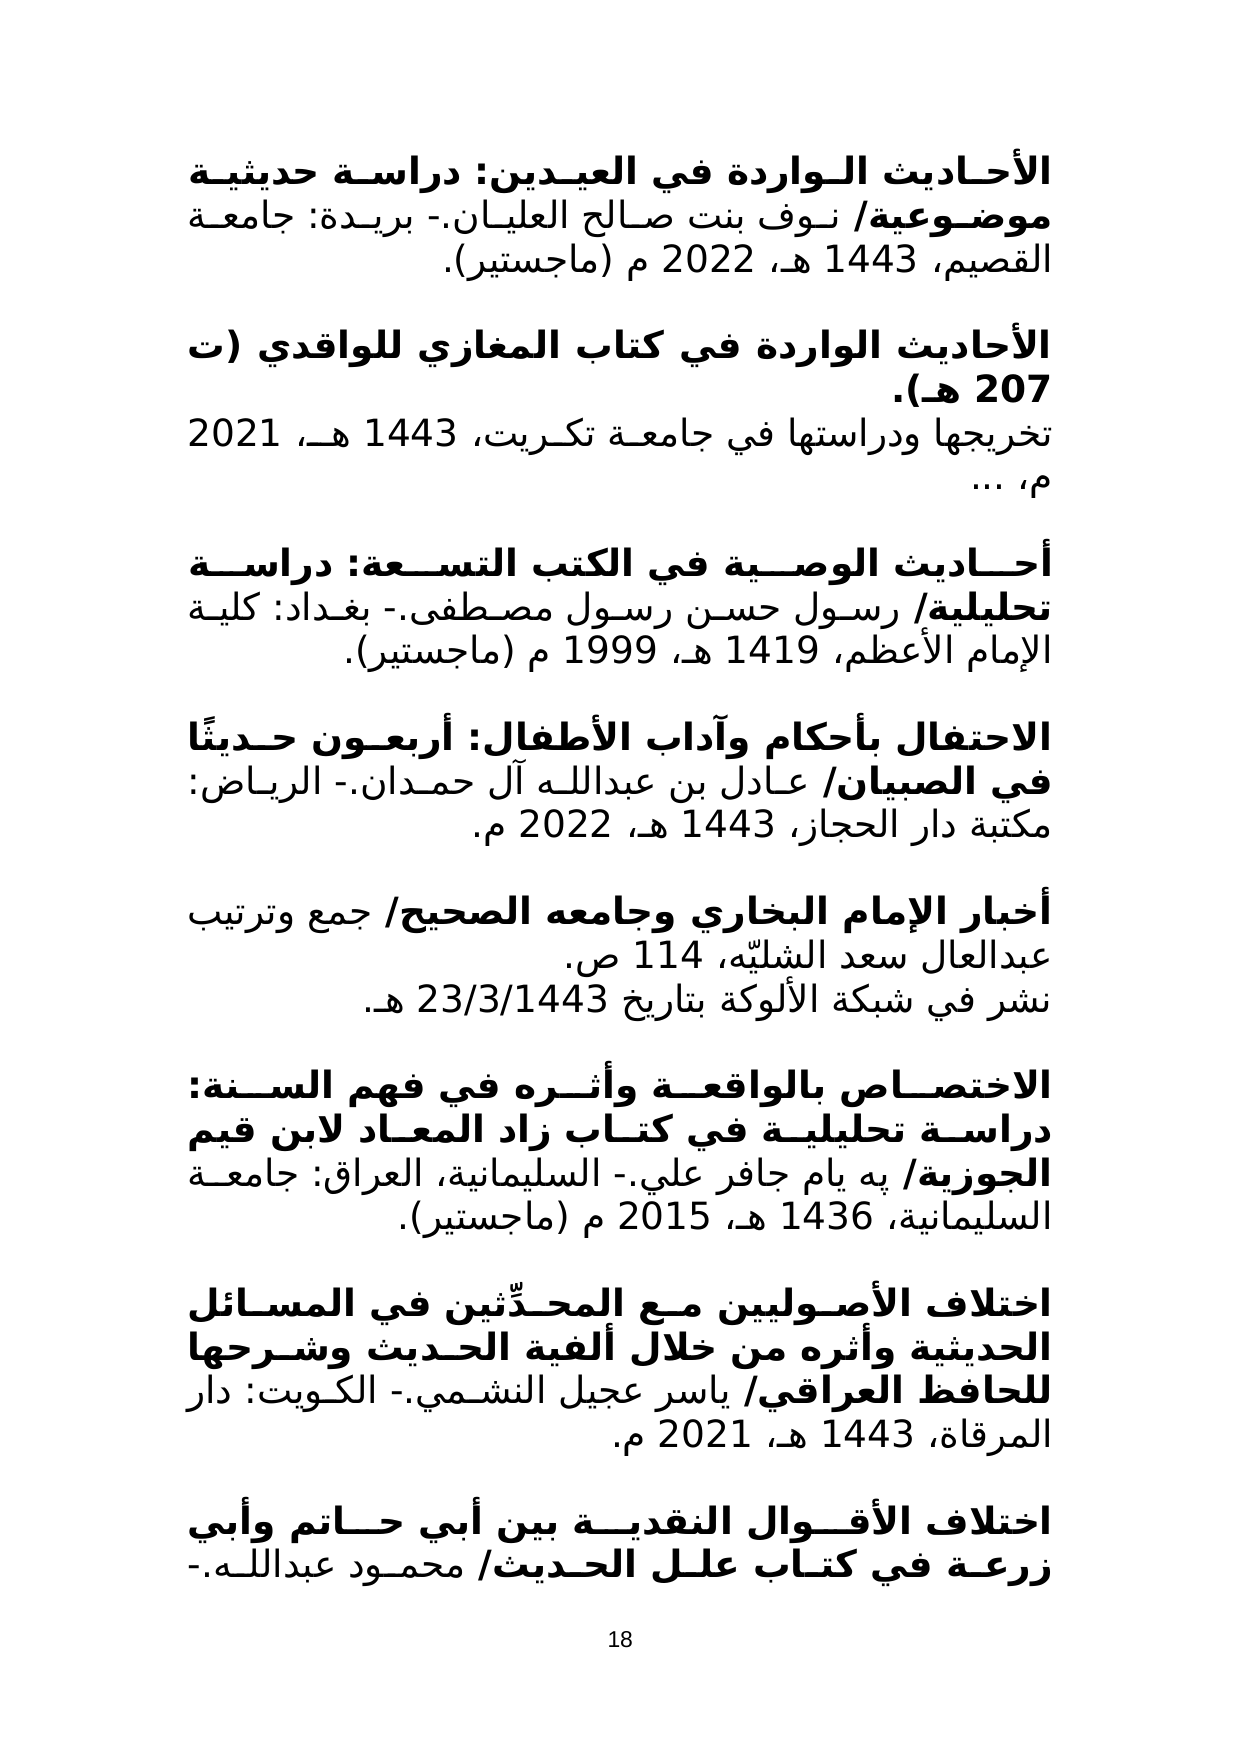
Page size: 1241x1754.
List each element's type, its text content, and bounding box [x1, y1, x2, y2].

text نشر في شبكة الألوكة بتاريخ 23/3/1443 هـ. [187, 977, 1053, 1021]
text اختلاف الأصوليين مع المحدِّثين في المسائل الحديثية وأثره من خلال ألفية الحديث وشرحها للحافظ العراقي/ ياسر عجيل النشمي.- الكويت: دار المرقاة، 1443 هـ، 2021 م. [187, 1282, 1053, 1456]
text أحاديث الوصية في الكتب التسعة: دراسة تحليلية/ رسول حسن رسول مصطفى.- بغداد: كلية الإمام الأعظم، 1419 هـ، 1999 م (ماجستير). [187, 542, 1053, 673]
text الأحاديث الواردة في كتاب المغازي للواقدي (ت 207 هـ). [187, 324, 1053, 411]
text تخريجها ودراستها في جامعة تكريت، 1443 هـ، 2021 م، ... [187, 411, 1053, 499]
text الاحتفال بأحكام وآداب الأطفال: أربعون حديثًا في الصبيان/ عادل بن عبدالله آل حمدان.- الرياض: مكتبة دار الحجاز، 1443 هـ، 2022 م. [187, 716, 1053, 847]
text أخبار الإمام البخاري وجامعه الصحيح/ جمع وترتيب عبدالعال سعد الشليّه، 114 ص. [187, 890, 1053, 977]
text الأحاديث الواردة في العيدين: دراسة حديثية موضوعية/ نوف بنت صالح العليان.- بريدة: جامعة القصيم، 1443 هـ، 2022 م (ماجستير). [187, 150, 1053, 281]
text الاختصاص بالواقعة وأثره في فهم السنة: دراسة تحليلية في كتاب زاد المعاد لابن قيم الجوزية/ پە یام جافر علي.- السليمانية، العراق: جامعة السليمانية، 1436 هـ، 2015 م (ماجستير). [187, 1064, 1053, 1238]
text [187, 1499, 1053, 1587]
